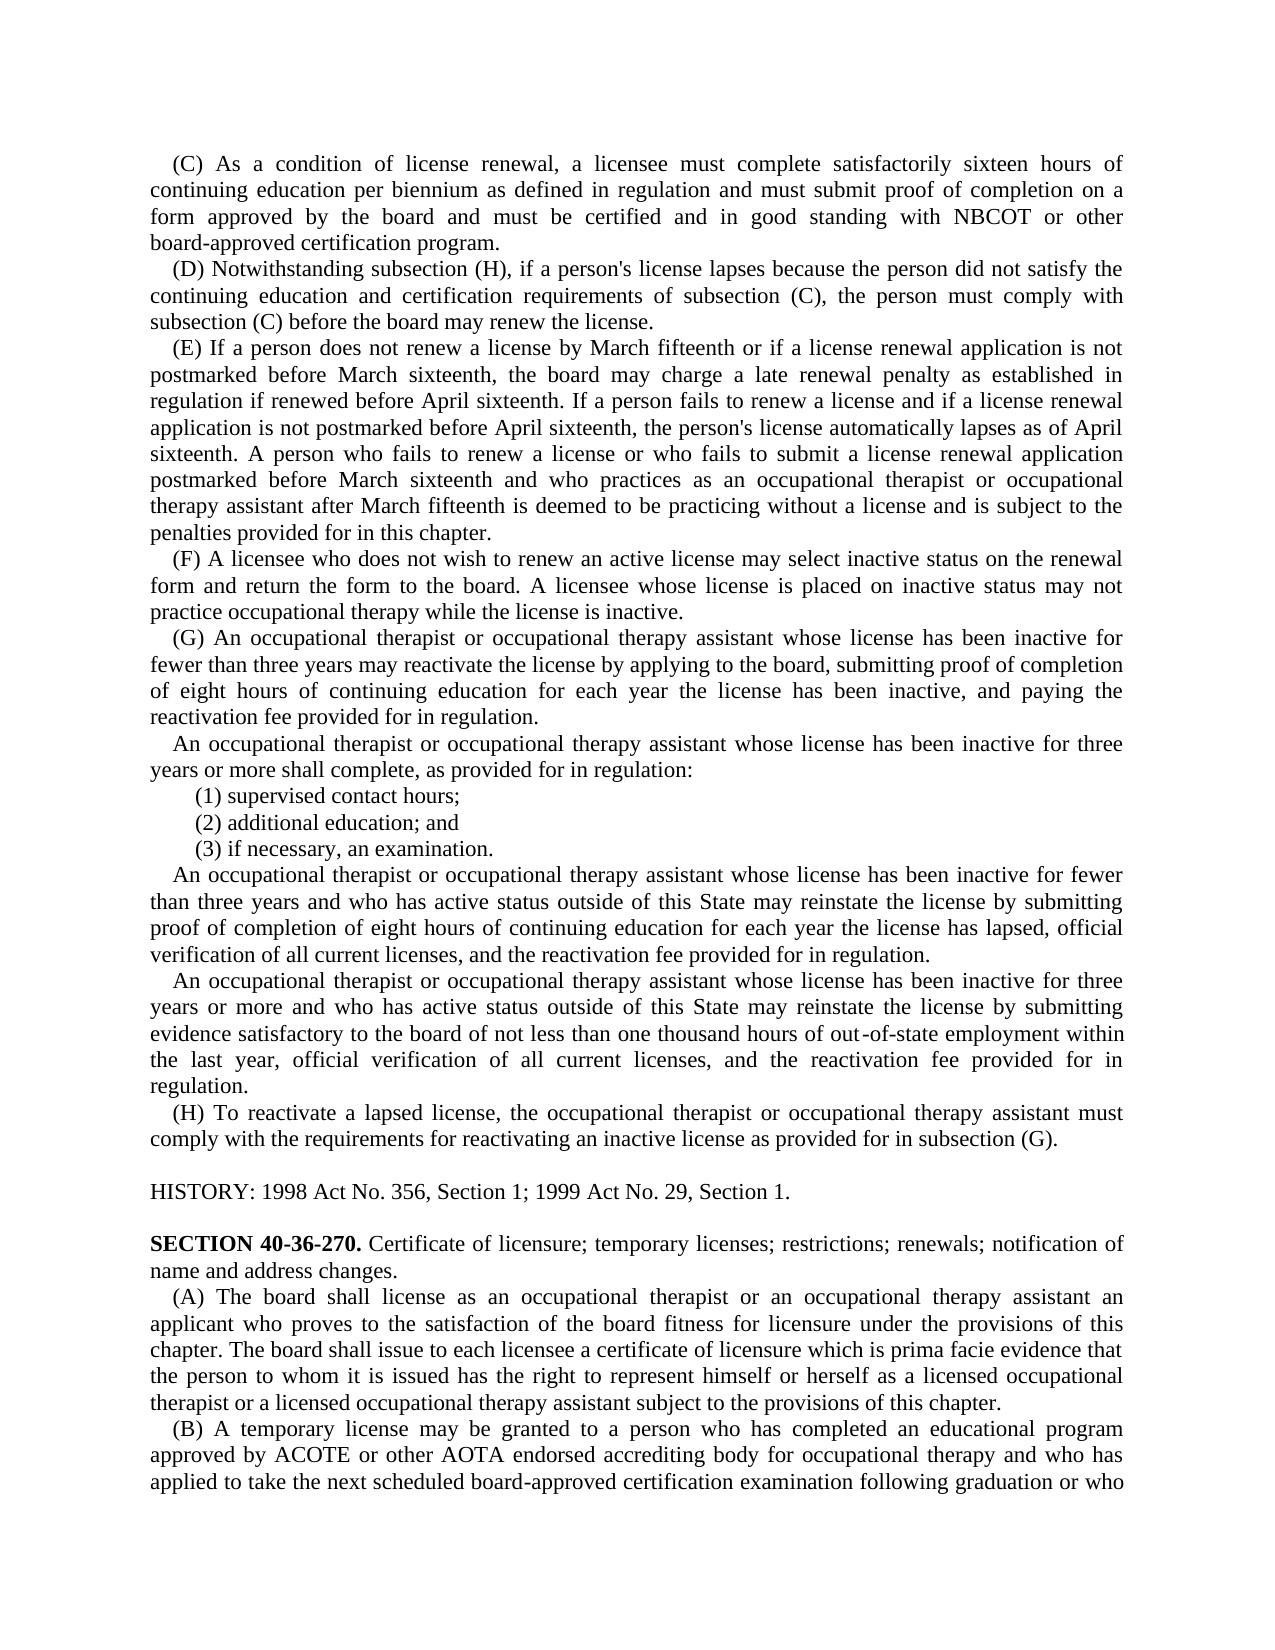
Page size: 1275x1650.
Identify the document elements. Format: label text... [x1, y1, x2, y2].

text (C) As a condition of license renewal, a licensee must complete satisfactorily sixteen hours of continuing education per biennium as defined in regulation and must submit proof of completion on a form approved by the board and must be certified and in good standing with NBCOT or other board-approved certification program. [150, 150, 1125, 255]
text HISTORY: 1998 Act No. 356, Section 1; 1999 Act No. 29, Section 1. [150, 1178, 1125, 1204]
text (F) A licensee who does not wish to renew an active license may select inactive status on the renewal form and return the form to the board. A licensee whose license is placed on inactive status may not practice occupational therapy while the license is inactive. [150, 545, 1125, 624]
text (G) An occupational therapist or occupational therapy assistant whose license has been inactive for fewer than three years may reactivate the license by applying to the board, submitting proof of completion of eight hours of continuing education for each year the license has been inactive, and paying the reactivation fee provided for in regulation. [150, 624, 1125, 730]
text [150, 1415, 1125, 1494]
text An occupational therapist or occupational therapy assistant whose license has been inactive for three years or more and who has active status outside of this State may reinstate the license by submitting evidence satisfactory to the board of not less than one thousand hours of out-of-state employment within the last year, official verification of all current licenses, and the reactivation fee provided for in regulation. [150, 967, 1125, 1099]
text (1) supervised contact hours; [150, 782, 1125, 809]
text SECTION 40-36-270. Certificate of licensure; temporary licenses; restrictions; renewals; notification of name and address changes. [150, 1231, 1125, 1283]
text (E) If a person does not renew a license by March fifteenth or if a license renewal application is not postmarked before March sixteenth, the board may charge a late renewal penalty as established in regulation if renewed before April sixteenth. If a person fails to renew a license and if a license renewal application is not postmarked before April sixteenth, the person's license automatically lapses as of April sixteenth. A person who fails to renew a license or who fails to submit a license renewal application postmarked before March sixteenth and who practices as an occupational therapist or occupational therapy assistant after March fifteenth is deemed to be practicing without a license and is subject to the penalties provided for in this chapter. [150, 334, 1125, 545]
text (D) Notwithstanding subsection (H), if a person's license lapses because the person did not satisfy the continuing education and certification requirements of subsection (C), the person must comply with subsection (C) before the board may renew the license. [150, 255, 1125, 334]
text An occupational therapist or occupational therapy assistant whose license has been inactive for fewer than three years and who has active status outside of this State may reinstate the license by submitting proof of completion of eight hours of continuing education for each year the license has lapsed, official verification of all current licenses, and the reactivation fee provided for in regulation. [150, 862, 1125, 967]
text (H) To reactivate a lapsed license, the occupational therapist or occupational therapy assistant must comply with the requirements for reactivating an inactive license as provided for in subsection (G). [150, 1099, 1125, 1151]
text (A) The board shall license as an occupational therapist or an occupational therapy assistant an applicant who proves to the satisfaction of the board fitness for licensure under the provisions of this chapter. The board shall issue to each licensee a certificate of licensure which is prima facie evidence that the person to whom it is issued has the right to represent himself or herself as a licensed occupational therapist or a licensed occupational therapy assistant subject to the provisions of this chapter. [150, 1283, 1125, 1415]
text An occupational therapist or occupational therapy assistant whose license has been inactive for three years or more shall complete, as provided for in regulation: [150, 730, 1125, 782]
text (2) additional education; and [150, 809, 1125, 835]
text (3) if necessary, an examination. [150, 835, 1125, 862]
